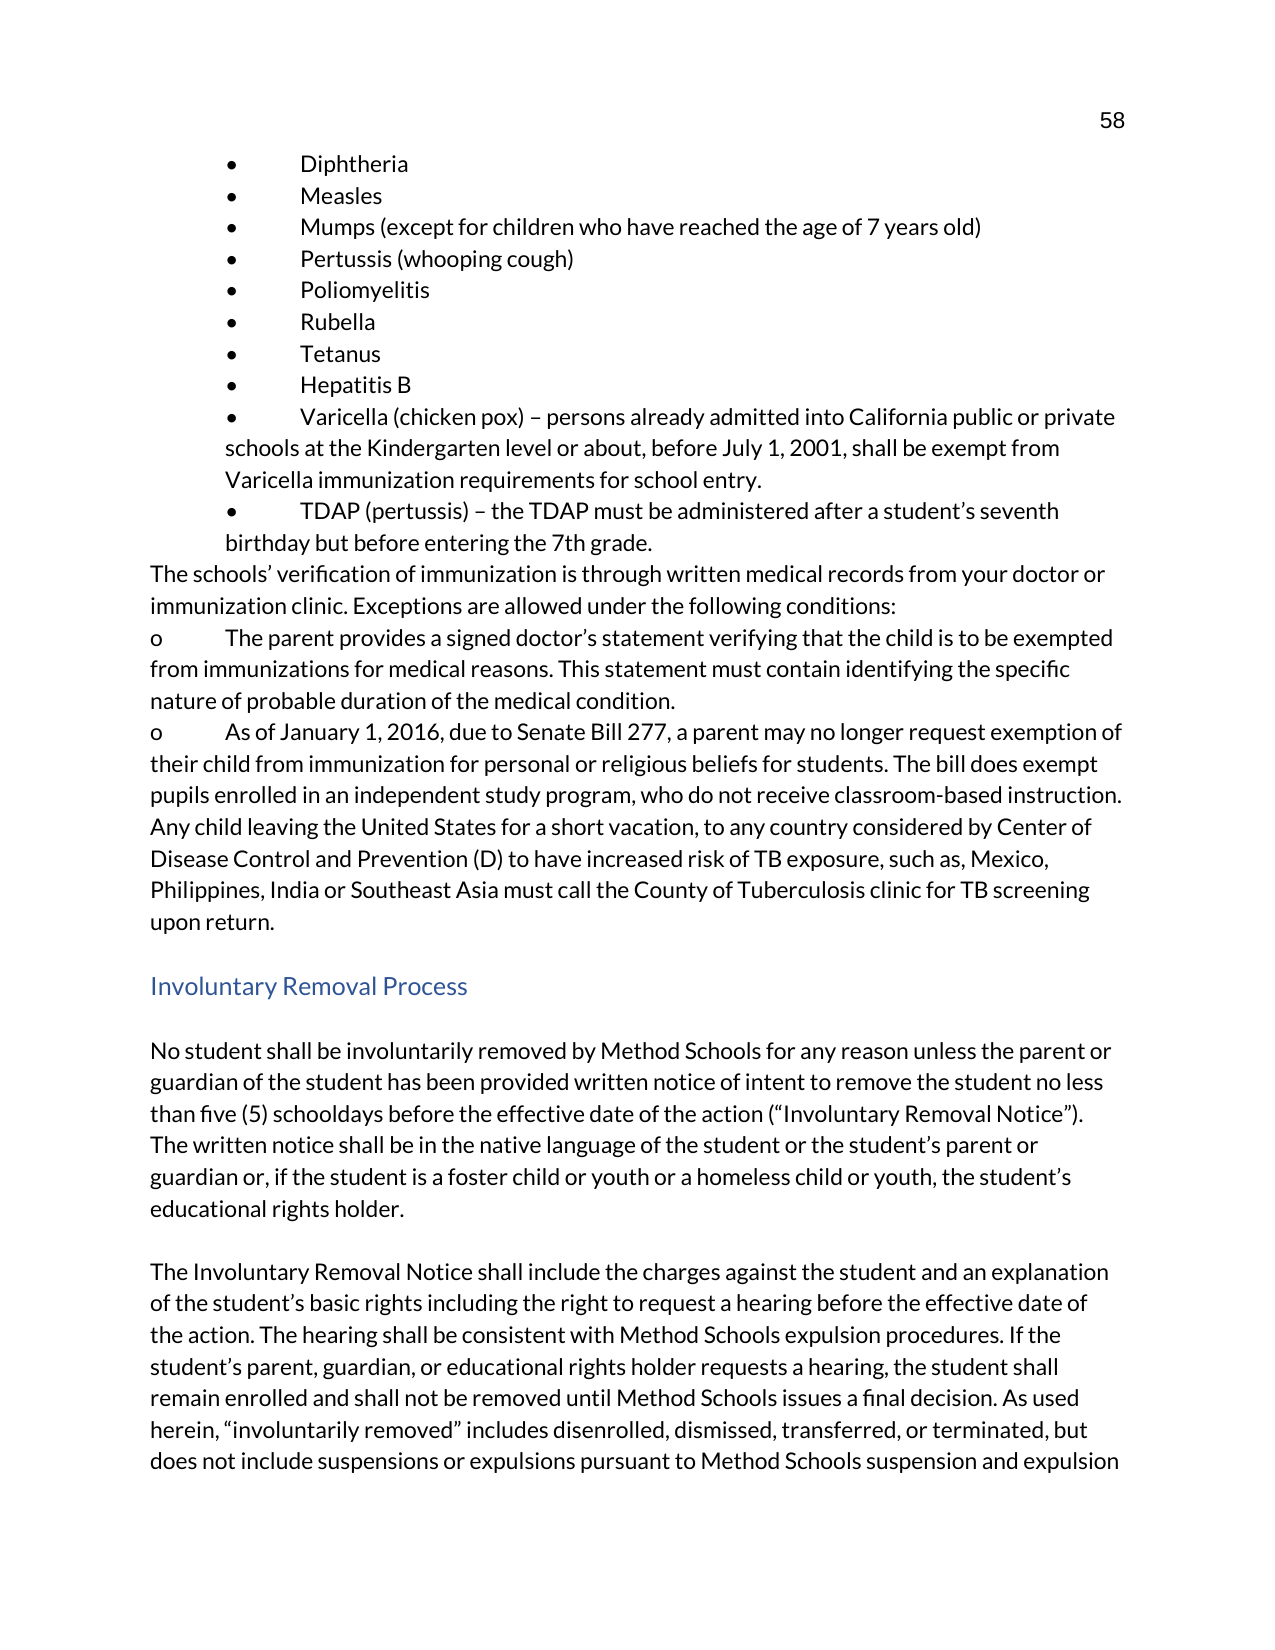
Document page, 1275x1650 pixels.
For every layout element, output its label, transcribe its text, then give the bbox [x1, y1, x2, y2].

text • Diphtheria [225, 150, 1125, 177]
text • Tetanus [225, 339, 1125, 367]
text • Measles [225, 182, 1125, 209]
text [150, 1258, 1125, 1474]
text • Hepatitis B [225, 371, 1125, 398]
text o As of January 1, 2016, due to Senate Bill 277, a parent may no longer request exemption of their child from immunization for personal or religious beliefs for students. The bill does exempt pupils enrolled in an independent study program, who do not receive classroom-based instruction. Any child leaving the United States for a short vacation, to any country considered by Center of Disease Control and Prevention (D) to have increased risk of TB exposure, such as, Mexico, Philippines, India or Southeast Asia must call the County of Tuberculosis clinic for TB screening upon return. [150, 718, 1125, 935]
text • Mumps (except for children who have reached the age of 7 years old) [225, 213, 1125, 241]
text Involuntary Removal Process [150, 971, 1125, 1001]
text • Pertussis (whooping cough) [225, 245, 1125, 272]
text • Rubella [225, 308, 1125, 335]
text No student shall be involuntarily removed by Method Schools for any reason unless the parent or guardian of the student has been provided written notice of intent to remove the student no less than five (5) schooldays before the effective date of the action (“Involuntary Removal Notice”). The written notice shall be in the native language of the student or the student’s parent or guardian or, if the student is a foster child or youth or a homeless child or youth, the student’s educational rights holder. [150, 1037, 1125, 1222]
text • Varicella (chicken pox) – persons already admitted into California public or private schools at the Kindergarten level or about, before July 1, 2001, shall be exempt from Varicella immunization requirements for school entry. [225, 402, 1125, 493]
text • Poliomyelitis [225, 276, 1125, 304]
text The schools’ verification of immunization is through written medical records from your doctor or immunization clinic. Exceptions are allowed under the following conditions: [150, 560, 1125, 619]
text • TDAP (pertussis) – the TDAP must be administered after a student’s seventh birthday but before entering the 7th grade. [225, 497, 1125, 556]
text o The parent provides a signed doctor’s statement verifying that the child is to be exempted from immunizations for medical reasons. This statement must contain identifying the specific nature of probable duration of the medical condition. [150, 623, 1125, 714]
